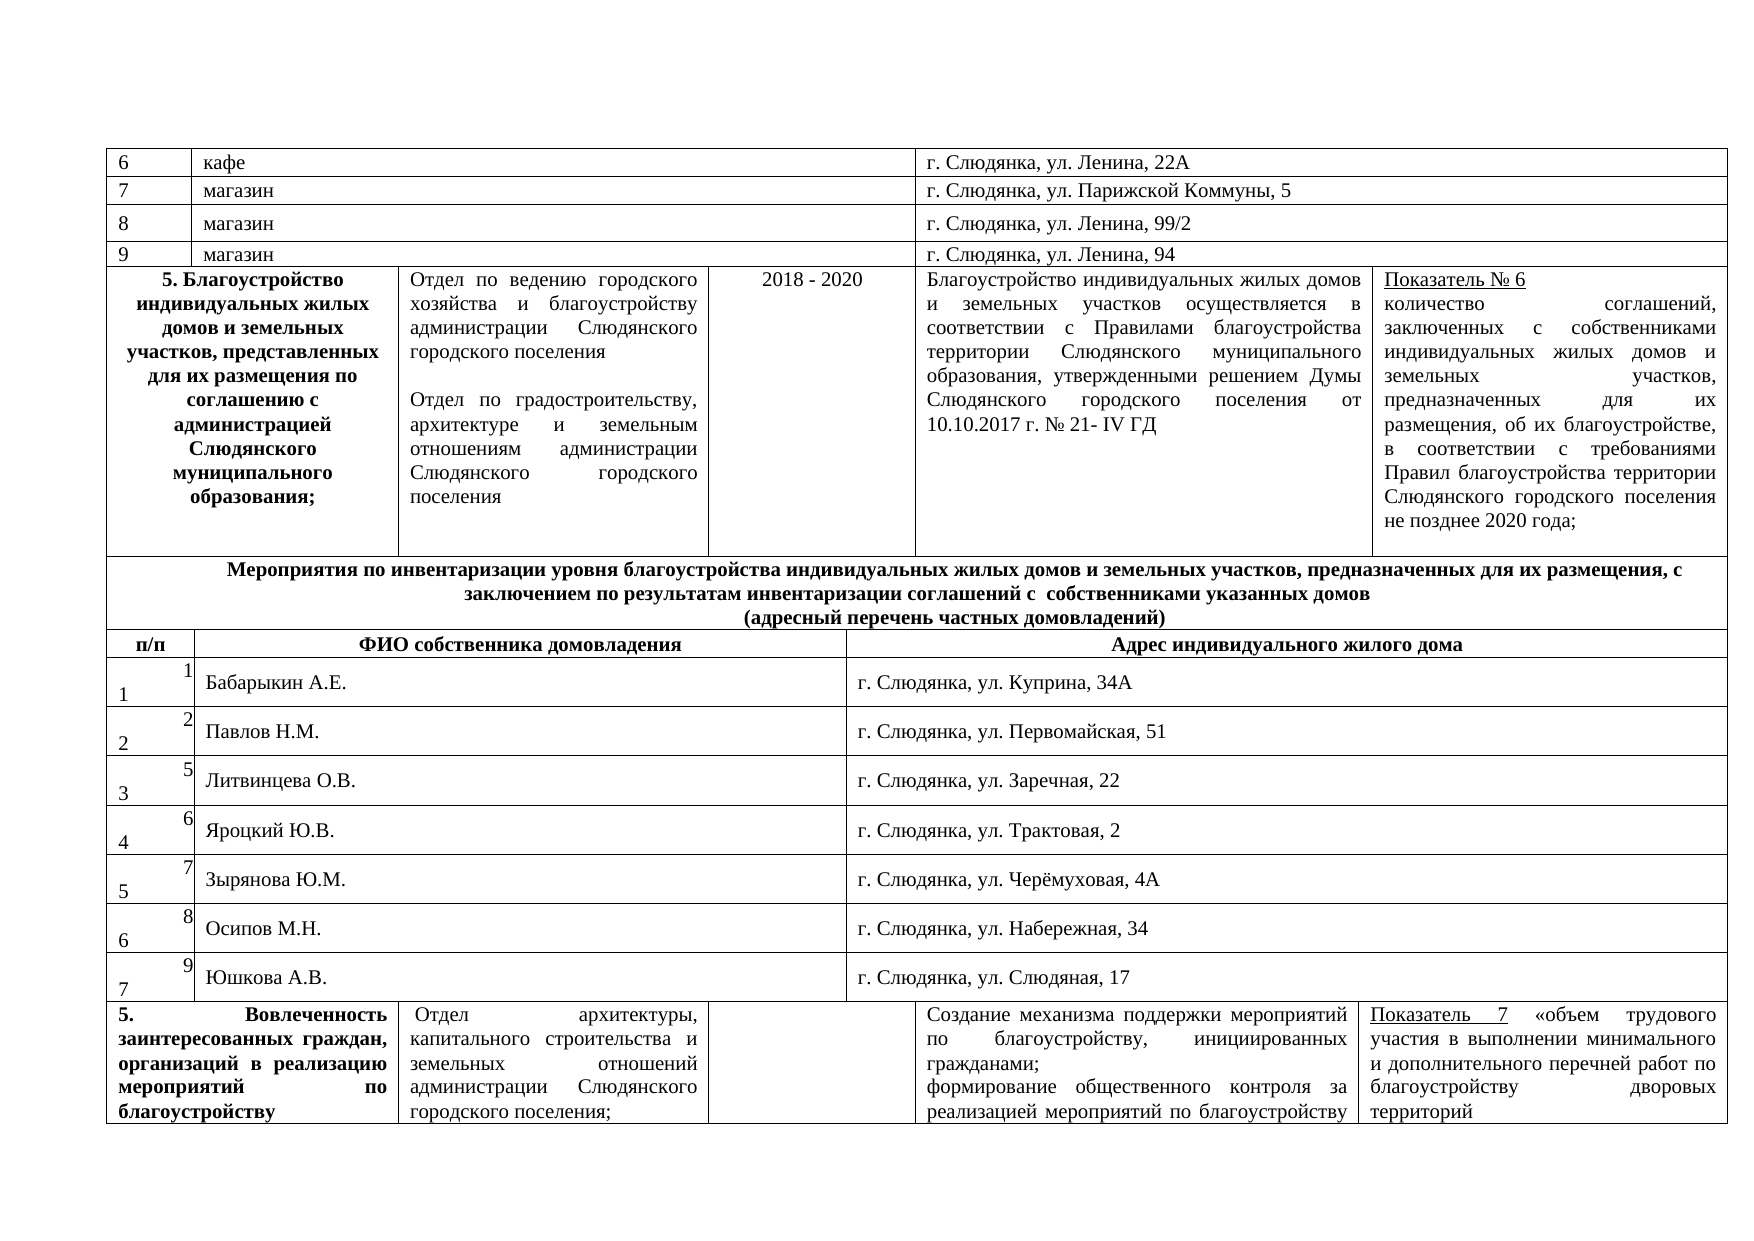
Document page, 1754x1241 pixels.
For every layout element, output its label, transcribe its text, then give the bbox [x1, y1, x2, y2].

table_cell Зырянова Ю.М. [195, 855, 846, 903]
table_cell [107, 1002, 398, 1123]
table_cell 53 [107, 756, 194, 804]
table_cell 6 [107, 149, 191, 176]
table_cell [399, 1002, 708, 1123]
table_cell г. Слюдянка, ул. Ленина, 94 [916, 242, 1727, 266]
table_cell Юшкова А.В. [195, 953, 846, 1001]
table_cell Адрес индивидуального жилого дома [847, 630, 1727, 657]
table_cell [1359, 1002, 1727, 1123]
table_cell Бабарыкин А.Е. [195, 658, 846, 706]
table_cell г. Слюдянка, ул. Куприна, 34А [847, 658, 1727, 706]
table_cell 7 [107, 177, 191, 204]
table_cell 9 [107, 242, 191, 266]
table_cell 64 [107, 806, 194, 854]
table_cell Благоустройство индивидуальных жилых домов и земельных участков осуществляется в соответствии с Правилами благоустройства территории Слюдянского муниципального образования, утвержденными решением Думы Слюдянского городского поселения от 10.10.2017 г. № 21- IV ГД [916, 267, 1372, 556]
table_cell 2018 - 2020 [709, 267, 915, 556]
table_cell Яроцкий Ю.В. [195, 806, 846, 854]
table_cell 11 [107, 658, 194, 706]
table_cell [916, 1002, 1358, 1123]
table_cell г. Слюдянка, ул. Ленина, 99/2 [916, 205, 1727, 241]
table_cell Павлов Н.М. [195, 707, 846, 755]
table_cell 75 [107, 855, 194, 903]
table_cell ФИО собственника домовладения [195, 630, 846, 657]
table_cell г. Слюдянка, ул. Трактовая, 2 [847, 806, 1727, 854]
table_cell Показатель № 6 количество соглашений, заключенных с собственниками индивидуальных жилых домов и земельных участков, предназначенных для их размещения, об их благоустройстве, в соответствии с требованиями Правил благоустройства территории Слюдянского городского поселения не позднее 2020 года; [1373, 267, 1727, 556]
table_cell г. Слюдянка, ул. Черёмуховая, 4А [847, 855, 1727, 903]
table_cell [709, 1002, 915, 1123]
table_cell 8 [107, 205, 191, 241]
table_cell магазин [192, 242, 915, 266]
table_cell 97 [107, 953, 194, 1001]
table_cell магазин [192, 177, 915, 204]
table_cell Отдел по ведению городского хозяйства и благоустройству администрации Слюдянского городского поселения Отдел по градостроительству, архитектуре и земельным отношениям администрации Слюдянского городского поселения [399, 267, 708, 556]
table_cell г. Слюдянка, ул. Первомайская, 51 [847, 707, 1727, 755]
table_cell 86 [107, 904, 194, 952]
table_cell Мероприятия по инвентаризации уровня благоустройства индивидуальных жилых домов и земельных участков, предназначенных для их размещения, с заключением по результатам инвентаризации соглашений с собственниками указанных домов (адресный перечень частных домовладений) [107, 557, 1727, 629]
table_cell 22 [107, 707, 194, 755]
table_cell п/п [107, 630, 194, 657]
table_cell Осипов М.Н. [195, 904, 846, 952]
table_cell г. Слюдянка, ул. Ленина, 22А [916, 149, 1727, 176]
table_cell г. Слюдянка, ул. Заречная, 22 [847, 756, 1727, 804]
table_cell г. Слюдянка, ул. Набережная, 34 [847, 904, 1727, 952]
table_cell Литвинцева О.В. [195, 756, 846, 804]
table_cell кафе [192, 149, 915, 176]
table_cell магазин [192, 205, 915, 241]
table_cell 5. Благоустройство индивидуальных жилых домов и земельных участков, представленных для их размещения по соглашению с администрацией Слюдянского муниципального образования; [107, 267, 398, 556]
table_cell г. Слюдянка, ул. Слюдяная, 17 [847, 953, 1727, 1001]
table_cell г. Слюдянка, ул. Парижской Коммуны, 5 [916, 177, 1727, 204]
